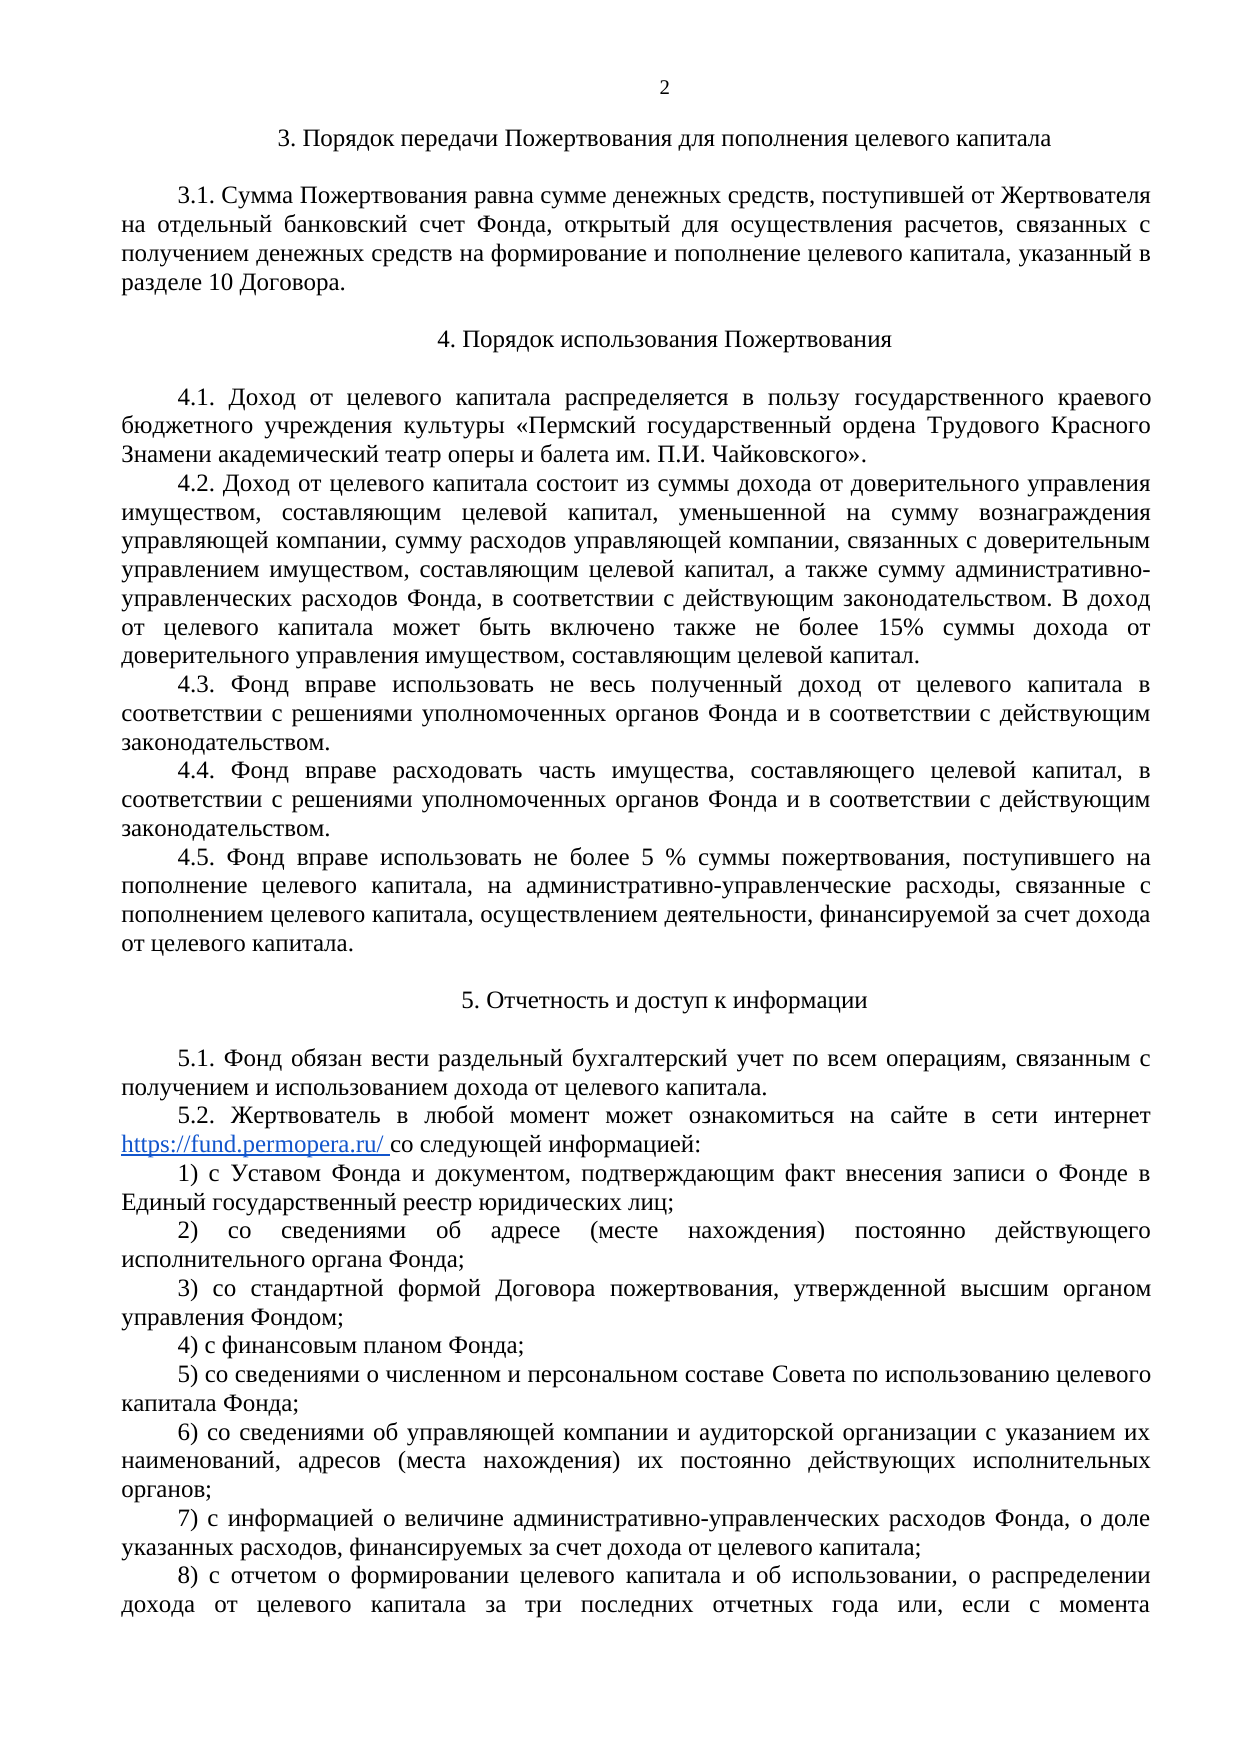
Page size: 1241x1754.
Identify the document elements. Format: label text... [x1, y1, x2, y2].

text 4.4. Фонд вправе расходовать часть имущества, составляющего целевой капитал, в соответствии с решениями уполномоченных органов Фонда и в соответствии с действующим законодательством. [121, 756, 1152, 842]
text 3.1. Сумма Пожертвования равна сумме денежных средств, поступившей от Жертвователя на отдельный банковский счет Фонда, открытый для осуществления расчетов, связанных с получением денежных средств на формирование и пополнение целевого капитала, указанный в разделе 10 Договора. [121, 181, 1152, 296]
text 5.2. Жертвователь в любой момент может ознакомиться на сайте в сети интернет https://fund.permopera.ru/ со следующей информацией: [121, 1101, 1152, 1158]
text 6) со сведениями об управляющей компании и аудиторской организации с указанием их наименований, адресов (места нахождения) их постоянно действующих исполнительных органов; [121, 1417, 1152, 1503]
text 2) со сведениями об адресе (месте нахождения) постоянно действующего исполнительного органа Фонда; [121, 1216, 1152, 1273]
text 5.1. Фонд обязан вести раздельный бухгалтерский учет по всем операциям, связанным с получением и использованием дохода от целевого капитала. [121, 1043, 1152, 1101]
text 1) с Уставом Фонда и документом, подтверждающим факт внесения записи о Фонде в Единый государственный реестр юридических лиц; [121, 1158, 1152, 1216]
text 4) с финансовым планом Фонда; [121, 1331, 1152, 1359]
text 5) со сведениями о численном и персональном составе Совета по использованию целевого капитала Фонда; [121, 1359, 1152, 1417]
text 7) с информацией о величине административно-управленческих расходов Фонда, о доле указанных расходов, финансируемых за счет дохода от целевого капитала; [121, 1503, 1152, 1561]
text 3. Порядок передачи Пожертвования для пополнения целевого капитала [121, 123, 1152, 152]
text 4. Порядок использования Пожертвования [121, 324, 1152, 353]
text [121, 1561, 1152, 1618]
text 5. Отчетность и доступ к информации [121, 986, 1152, 1014]
text 4.2. Доход от целевого капитала состоит из суммы дохода от доверительного управления имуществом, составляющим целевой капитал, уменьшенной на сумму вознаграждения управляющей компании, сумму расходов управляющей компании, связанных с доверительным управлением имуществом, составляющим целевой капитал, а также сумму административно-управленческих расходов Фонда, в соответствии с действующим законодательством. В доход от целевого капитала может быть включено также не более 15% суммы дохода от доверительного управления имуществом, составляющим целевой капитал. [121, 468, 1152, 669]
text 4.5. Фонд вправе использовать не более 5 % суммы пожертвования, поступившего на пополнение целевого капитала, на административно-управленческие расходы, связанные с пополнением целевого капитала, осуществлением деятельности, финансируемой за счет дохода от целевого капитала. [121, 842, 1152, 957]
text 3) со стандартной формой Договора пожертвования, утвержденной высшим органом управления Фондом; [121, 1273, 1152, 1331]
text 4.3. Фонд вправе использовать не весь полученный доход от целевого капитала в соответствии с решениями уполномоченных органов Фонда и в соответствии с действующим законодательством. [121, 669, 1152, 756]
text 4.1. Доход от целевого капитала распределяется в пользу государственного краевого бюджетного учреждения культуры «Пермский государственный ордена Трудового Красного Знамени академический театр оперы и балета им. П.И. Чайковского». [121, 382, 1152, 468]
